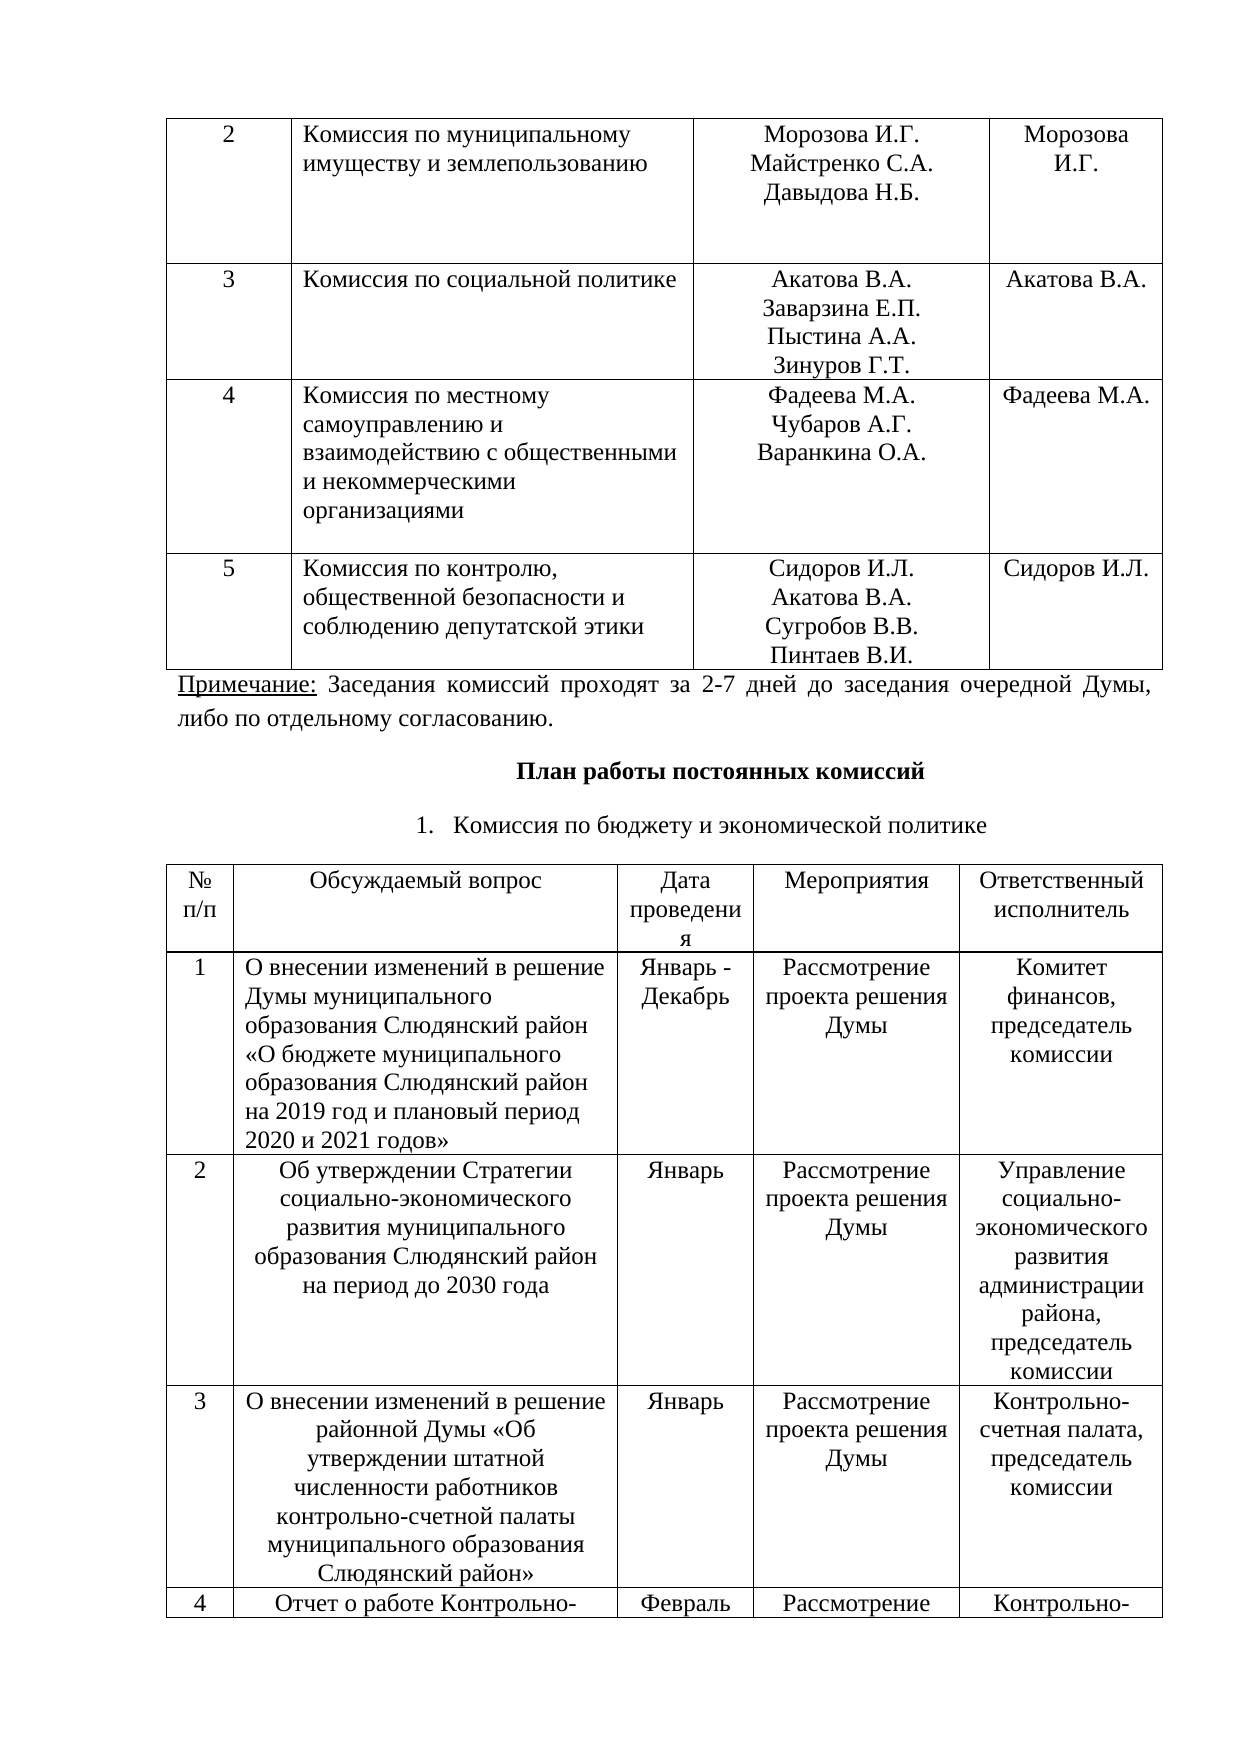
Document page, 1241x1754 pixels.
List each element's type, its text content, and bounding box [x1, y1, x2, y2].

table_cell 2 [167, 1155, 233, 1385]
table_cell Акатова В.А. Заварзина Е.П. Пыстина А.А. Зинуров Г.Т. [694, 264, 989, 379]
table_header Ответственный исполнитель [960, 865, 1162, 951]
table_cell Сидоров И.Л. Акатова В.А. Сугробов В.В. Пинтаев В.И. [694, 554, 989, 668]
table_cell О внесении изменений в решение районной Думы «Об утверждении штатной численности работников контрольно-счетной палаты муниципального образования Слюдянский район» [234, 1386, 617, 1587]
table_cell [754, 1588, 959, 1617]
table_cell Фадеева М.А. [990, 380, 1162, 552]
table_cell Комиссия по контролю, общественной безопасности и соблюдению депутатской этики [292, 554, 693, 668]
table_header № п/п [167, 865, 233, 951]
list Комиссия по бюджету и экономической политике [251, 810, 1152, 839]
table_cell Февраль [618, 1588, 753, 1617]
table_cell Комитет финансов, председатель комиссии [960, 953, 1162, 1154]
table_cell 2 [167, 119, 291, 263]
table_cell 1 [167, 953, 233, 1154]
table_cell Управление социально-экономического развития администрации района, председатель комиссии [960, 1155, 1162, 1385]
table_cell Акатова В.А. [990, 264, 1162, 379]
table_cell Комиссия по местному самоуправлению и взаимодействию с общественными и некоммерческими организациями [292, 380, 693, 552]
table_cell 3 [167, 1386, 233, 1587]
text План работы постоянных комиссий [290, 756, 1152, 785]
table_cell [960, 1386, 1162, 1587]
table_cell 4 [167, 380, 291, 552]
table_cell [960, 1588, 1162, 1617]
table_cell Рассмотрение проекта решения Думы [754, 1155, 959, 1385]
table_cell Морозова И.Г. Майстренко С.А. Давыдова Н.Б. [694, 119, 989, 263]
table_cell Об утверждении Стратегии социально-экономического развития муниципального образования Слюдянский район на период до 2030 года [234, 1155, 617, 1385]
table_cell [234, 1588, 617, 1617]
table_header Мероприятия [754, 865, 959, 951]
table_header Дата проведения [618, 865, 753, 951]
table_cell Январь [618, 1386, 753, 1587]
table_header Обсуждаемый вопрос [234, 865, 617, 951]
text Примечание: Заседания комиссий проходят за 2-7 дней до заседания очередной Думы, либо по отдельному согласованию. [177, 670, 1152, 731]
table_cell Фадеева М.А. Чубаров А.Г. Варанкина О.А. [694, 380, 989, 552]
table_cell Рассмотрение проекта решения Думы [754, 1386, 959, 1587]
table_cell Январь [618, 1155, 753, 1385]
table_cell Комиссия по муниципальному имуществу и землепользованию [292, 119, 693, 263]
table_cell Январь - Декабрь [618, 953, 753, 1154]
table_cell Комиссия по социальной политике [292, 264, 693, 379]
table_cell 4 [167, 1588, 233, 1617]
table_cell Рассмотрение проекта решения Думы [754, 953, 959, 1154]
table_cell Сидоров И.Л. [990, 554, 1162, 668]
table_cell Морозова И.Г. [990, 119, 1162, 263]
table_cell 5 [167, 554, 291, 668]
table_cell О внесении изменений в решение Думы муниципального образования Слюдянский район «О бюджете муниципального образования Слюдянский район на 2019 год и плановый период 2020 и 2021 годов» [234, 953, 617, 1154]
table_cell 3 [167, 264, 291, 379]
